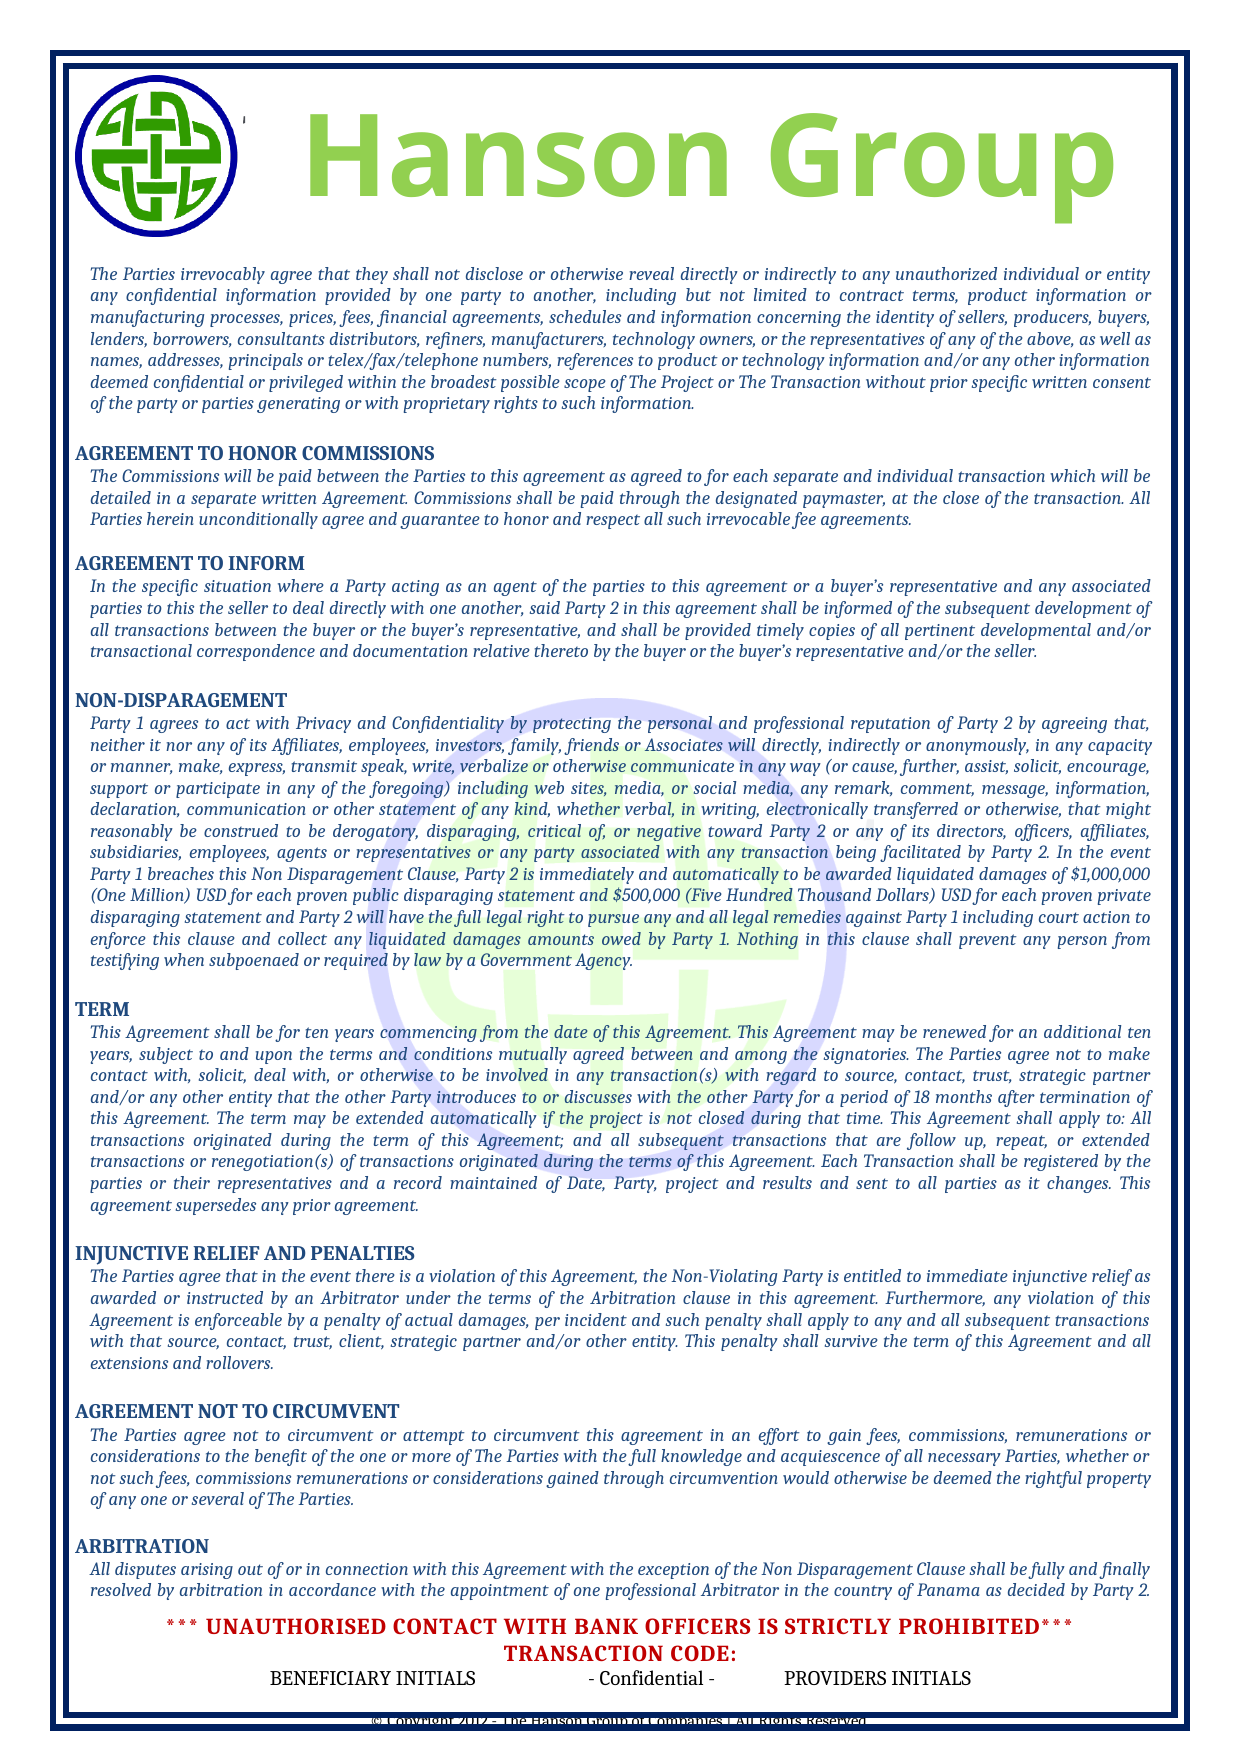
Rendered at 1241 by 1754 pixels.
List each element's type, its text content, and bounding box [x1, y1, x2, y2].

text AGREEMENT TO HONOR COMMISSIONS [75, 442, 1138, 466]
picture [75, 75, 246, 237]
text The Parties agree not to circumvent or attempt to circumvent this agreement in an effort to gain fees, commissions, remunerations or considerations to the benefit of the one or more of The Parties with the full knowledge and acquiescence of all necessary Parties, whether or not such fees, commissions remunerations or considerations gained through circumvention would otherwise be deemed the rightful property of any one or several of The Parties. [90, 1424, 1153, 1510]
text AGREEMENT NOT TO CIRCUMVENT [75, 1400, 1138, 1424]
text AGREEMENT TO INFORM [75, 552, 1138, 576]
text INJUNCTIVE RELIEF AND PENALTIES [75, 1242, 1138, 1266]
text In the specific situation where a Party acting as an agent of the parties to this agreement or a buyer’s representative and any associated parties to this the seller to deal directly with one another, said Party 2 in this agreement shall be informed of the subsequent development of all transactions between the buyer or the buyer’s representative, and shall be provided timely copies of all pertinent developmental and/or transactional correspondence and documentation relative thereto by the buyer or the buyer’s representative and/or the seller. [90, 576, 1153, 662]
text TERM [75, 998, 1138, 1022]
text The Parties irrevocably agree that they shall not disclose or otherwise reveal directly or indirectly to any unauthorized individual or entity any confidential information provided by one party to another, including but not limited to contract terms, product information or manufacturing processes, prices, fees, financial agreements, schedules and information concerning the identity of sellers, producers, buyers, lenders, borrowers, consultants distributors, refiners, manufacturers, technology owners, or the representatives of any of the above, as well as names, addresses, principals or telex/fax/telephone numbers, references to product or technology information and/or any other information deemed confidential or privileged within the broadest possible scope of The Project or The Transaction without prior specific written consent of the party or parties generating or with proprietary rights to such information. [90, 263, 1153, 414]
text NON-DISPARAGEMENT [75, 688, 1138, 712]
text The Commissions will be paid between the Parties to this agreement as agreed to for each separate and individual transaction which will be detailed in a separate written Agreement. Commissions shall be paid through the designated paymaster, at the close of the transaction. All Parties herein unconditionally agree and guarantee to honor and respect all such irrevocable fee agreements. [90, 466, 1153, 530]
text ARBITRATION [75, 1534, 1138, 1558]
text Party 1 agrees to act with Privacy and Confidentiality by protecting the personal and professional reputation of Party 2 by agreeing that, neither it nor any of its Affiliates, employees, investors, family, friends or Associates will directly, indirectly or anonymously, in any capacity or manner, make, express, transmit speak, write, verbalize or otherwise communicate in any way (or cause, further, assist, solicit, encourage, support or participate in any of the foregoing) including web sites, media, or social media, any remark, comment, message, information, declaration, communication or other statement of any kind, whether verbal, in writing, electronically transferred or otherwise, that might reasonably be construed to be derogatory, disparaging, critical of, or negative toward Party 2 or any of its directors, officers, affiliates, subsidiaries, employees, agents or representatives or any party associated with any transaction being facilitated by Party 2. In the event Party 1 breaches this Non Disparagement Clause, Party 2 is immediately and automatically to be awarded liquidated damages of $1,000,000 (One Million) USD for each proven public disparaging statement and $500,000 (Five Hundred Thousand Dollars) USD for each proven private disparaging statement and Party 2 will have the full legal right to pursue any and all legal remedies against Party 1 including court action to enforce this clause and collect any liquidated damages amounts owed by Party 1. Nothing in this clause shall prevent any person from testifying when subpoenaed or required by law by a Government Agency. [90, 712, 1153, 971]
text This Agreement shall be for ten years commencing from the date of this Agreement. This Agreement may be renewed for an additional ten years, subject to and upon the terms and conditions mutually agreed between and among the signatories. The Parties agree not to make contact with, solicit, deal with, or otherwise to be involved in any transaction(s) with regard to source, contact, trust, strategic partner and/or any other entity that the other Party introduces to or discusses with the other Party for a period of 18 months after termination of this Agreement. The term may be extended automatically if the project is not closed during that time. This Agreement shall apply to: All transactions originated during the term of this Agreement; and all subsequent transactions that are follow up, repeat, or extended transactions or renegotiation(s) of transactions originated during the terms of this Agreement. Each Transaction shall be registered by the parties or their representatives and a record maintained of Date, Party, project and results and sent to all parties as it changes. This agreement supersedes any prior agreement. [90, 1022, 1153, 1216]
text The Parties agree that in the event there is a violation of this Agreement, the Non-Violating Party is entitled to immediate injunctive relief as awarded or instructed by an Arbitrator under the terms of the Arbitration clause in this agreement. Furthermore, any violation of this Agreement is enforceable by a penalty of actual damages, per incident and such penalty shall apply to any and all subsequent transactions with that source, contact, trust, client, strategic partner and/or other entity. This penalty shall survive the term of this Agreement and all extensions and rollovers. [90, 1266, 1153, 1374]
